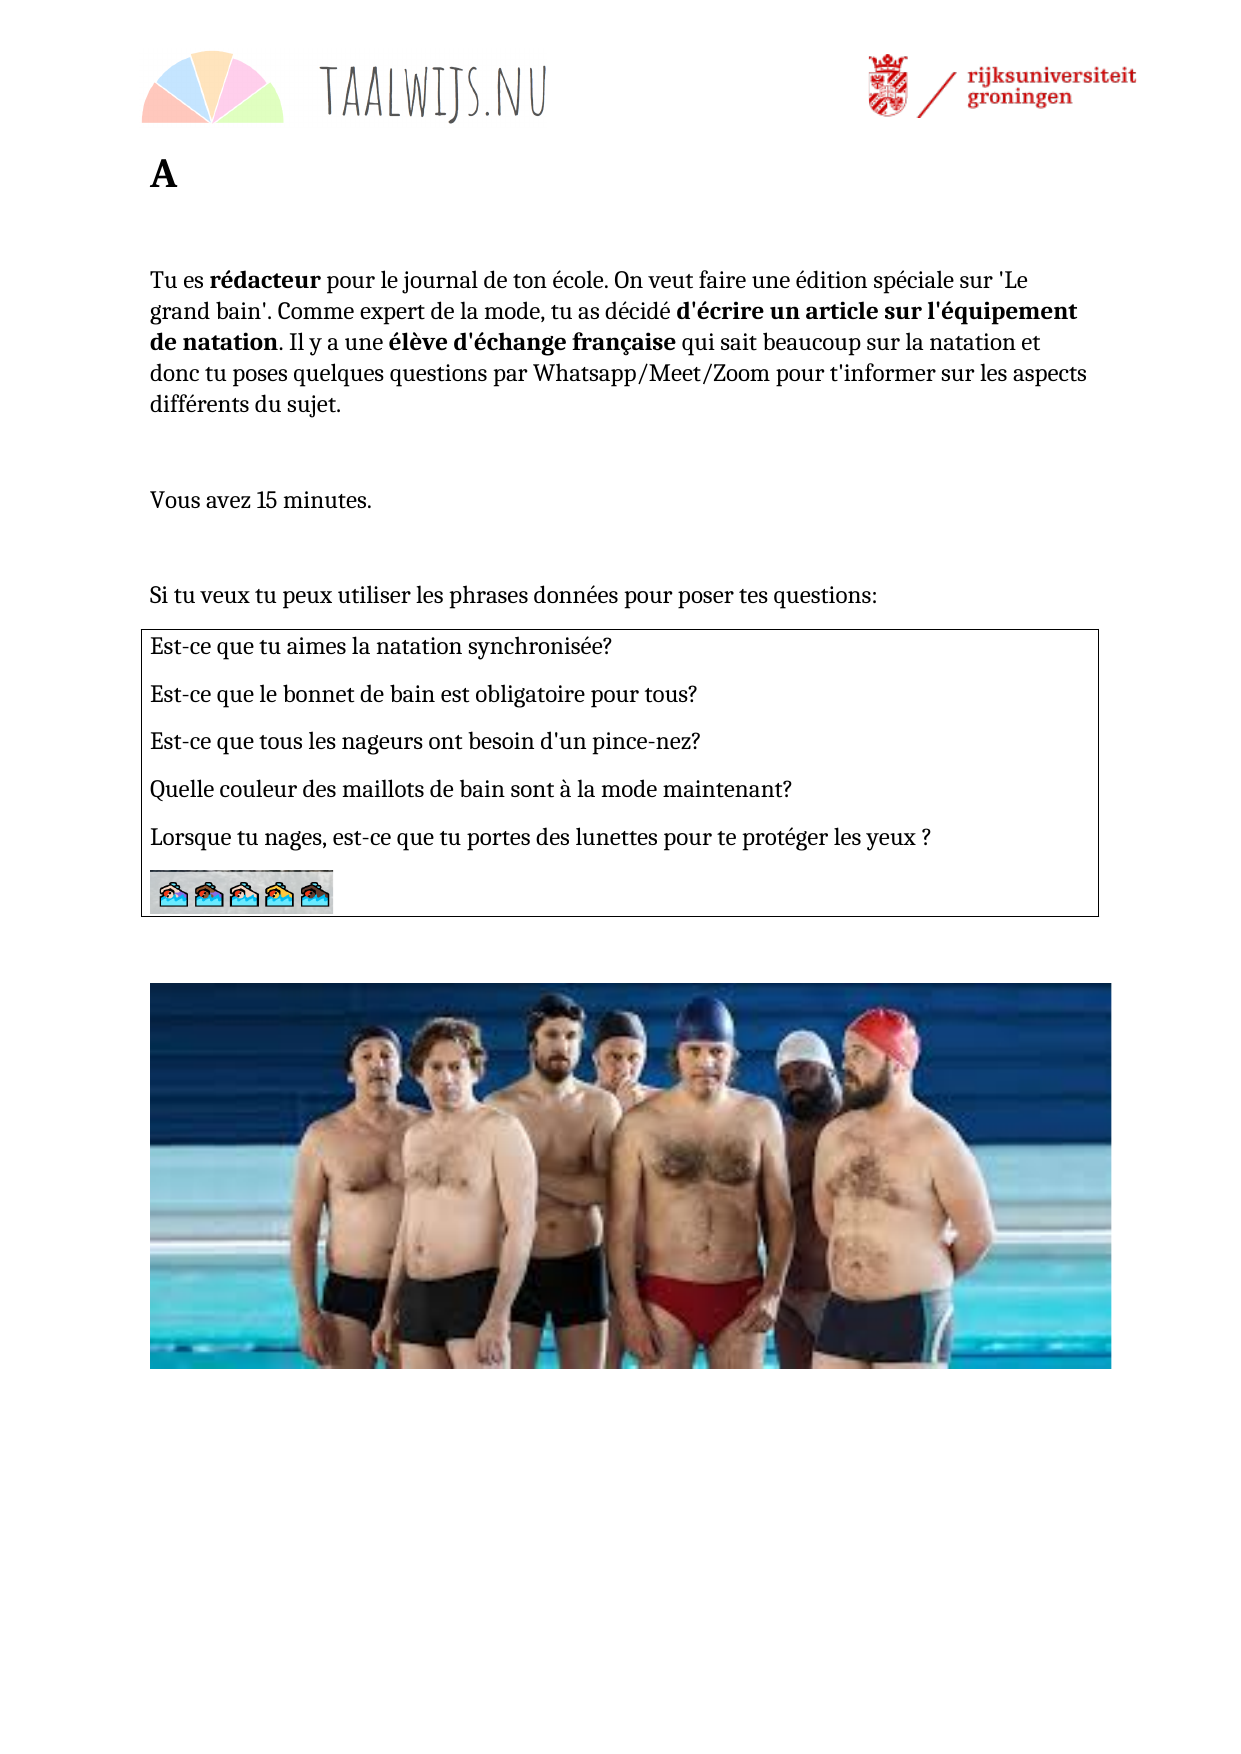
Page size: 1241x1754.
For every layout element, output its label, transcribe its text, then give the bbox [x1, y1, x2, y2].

text A [150, 150, 1090, 198]
text Est-ce que tu aimes la natation synchronisée? [142, 630, 1098, 661]
text Est-ce que tous les nageurs ont besoin d'un pince-nez? [142, 724, 1098, 756]
text Lorsque tu nages, est-ce que tu portes des lunettes pour te protéger les yeux ? [142, 819, 1098, 851]
text Vous avez 15 minutes. [150, 486, 1090, 514]
text Si tu veux tu peux utiliser les phrases données pour poser tes questions: [150, 581, 1090, 610]
text Est-ce que le bonnet de bain est obligatoire pour tous? [142, 676, 1098, 708]
picture [150, 983, 1112, 1369]
text Tu es rédacteur pour le journal de ton école. On veut faire une édition spéciale sur 'Le grand bain'. Comme expert de la mode, tu as décidé d'écrire un article sur l'équipement de natation. Il y a une élève d'échange française qui sait beaucoup sur la natation et donc tu poses quelques questions par Whatsapp/Meet/Zoom pour t'informer sur les aspects différents du sujet. [150, 266, 1090, 419]
picture [1048, 1359, 1082, 1369]
text Quelle couleur des maillots de bain sont à la mode maintenant? [142, 772, 1098, 804]
picture [868, 54, 1137, 118]
picture [139, 48, 548, 128]
